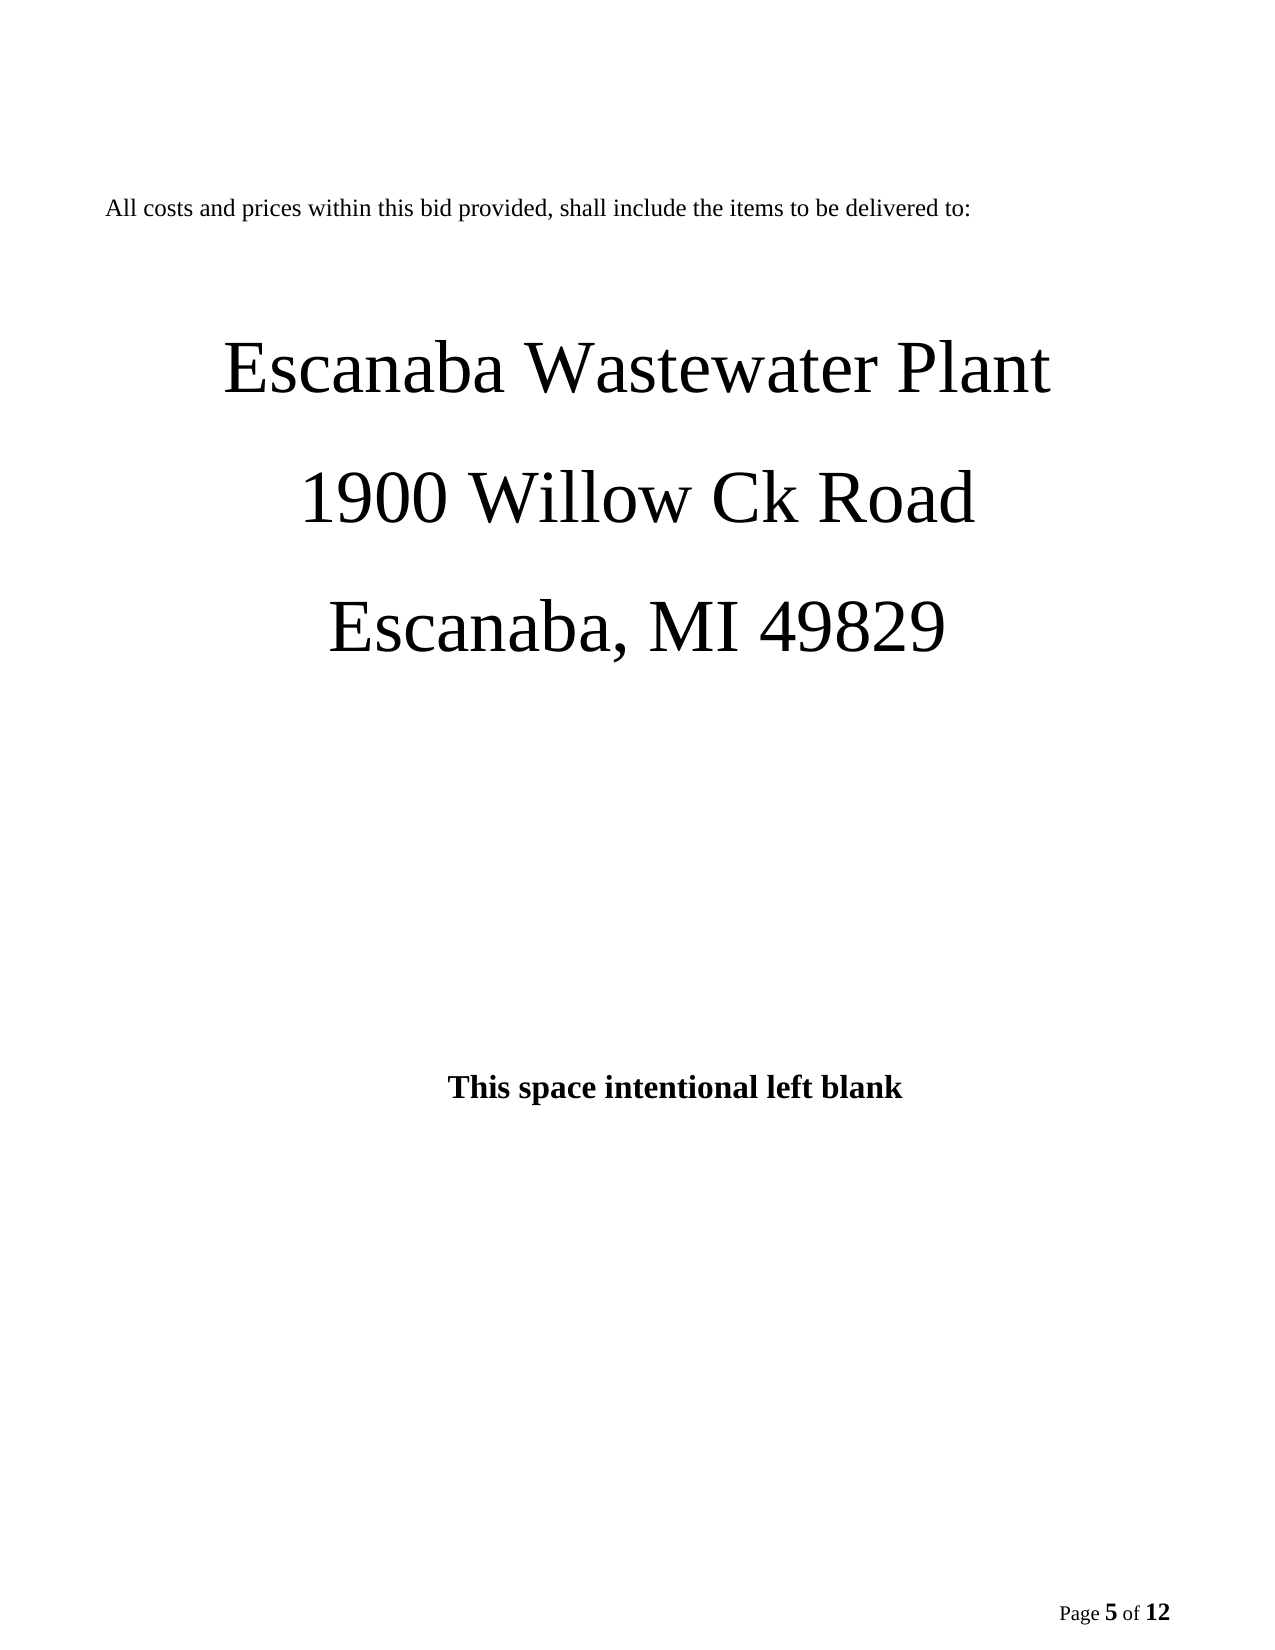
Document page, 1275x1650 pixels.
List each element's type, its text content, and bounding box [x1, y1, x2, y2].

text All costs and prices within this bid provided, shall include the items to be delivered to: [105, 193, 1170, 222]
text Escanaba Wastewater Plant [105, 322, 1170, 409]
text 1900 Willow Ck Road [105, 452, 1170, 538]
text Escanaba, MI 49829 [105, 581, 1170, 667]
text This space intentional left blank [180, 1068, 1170, 1106]
